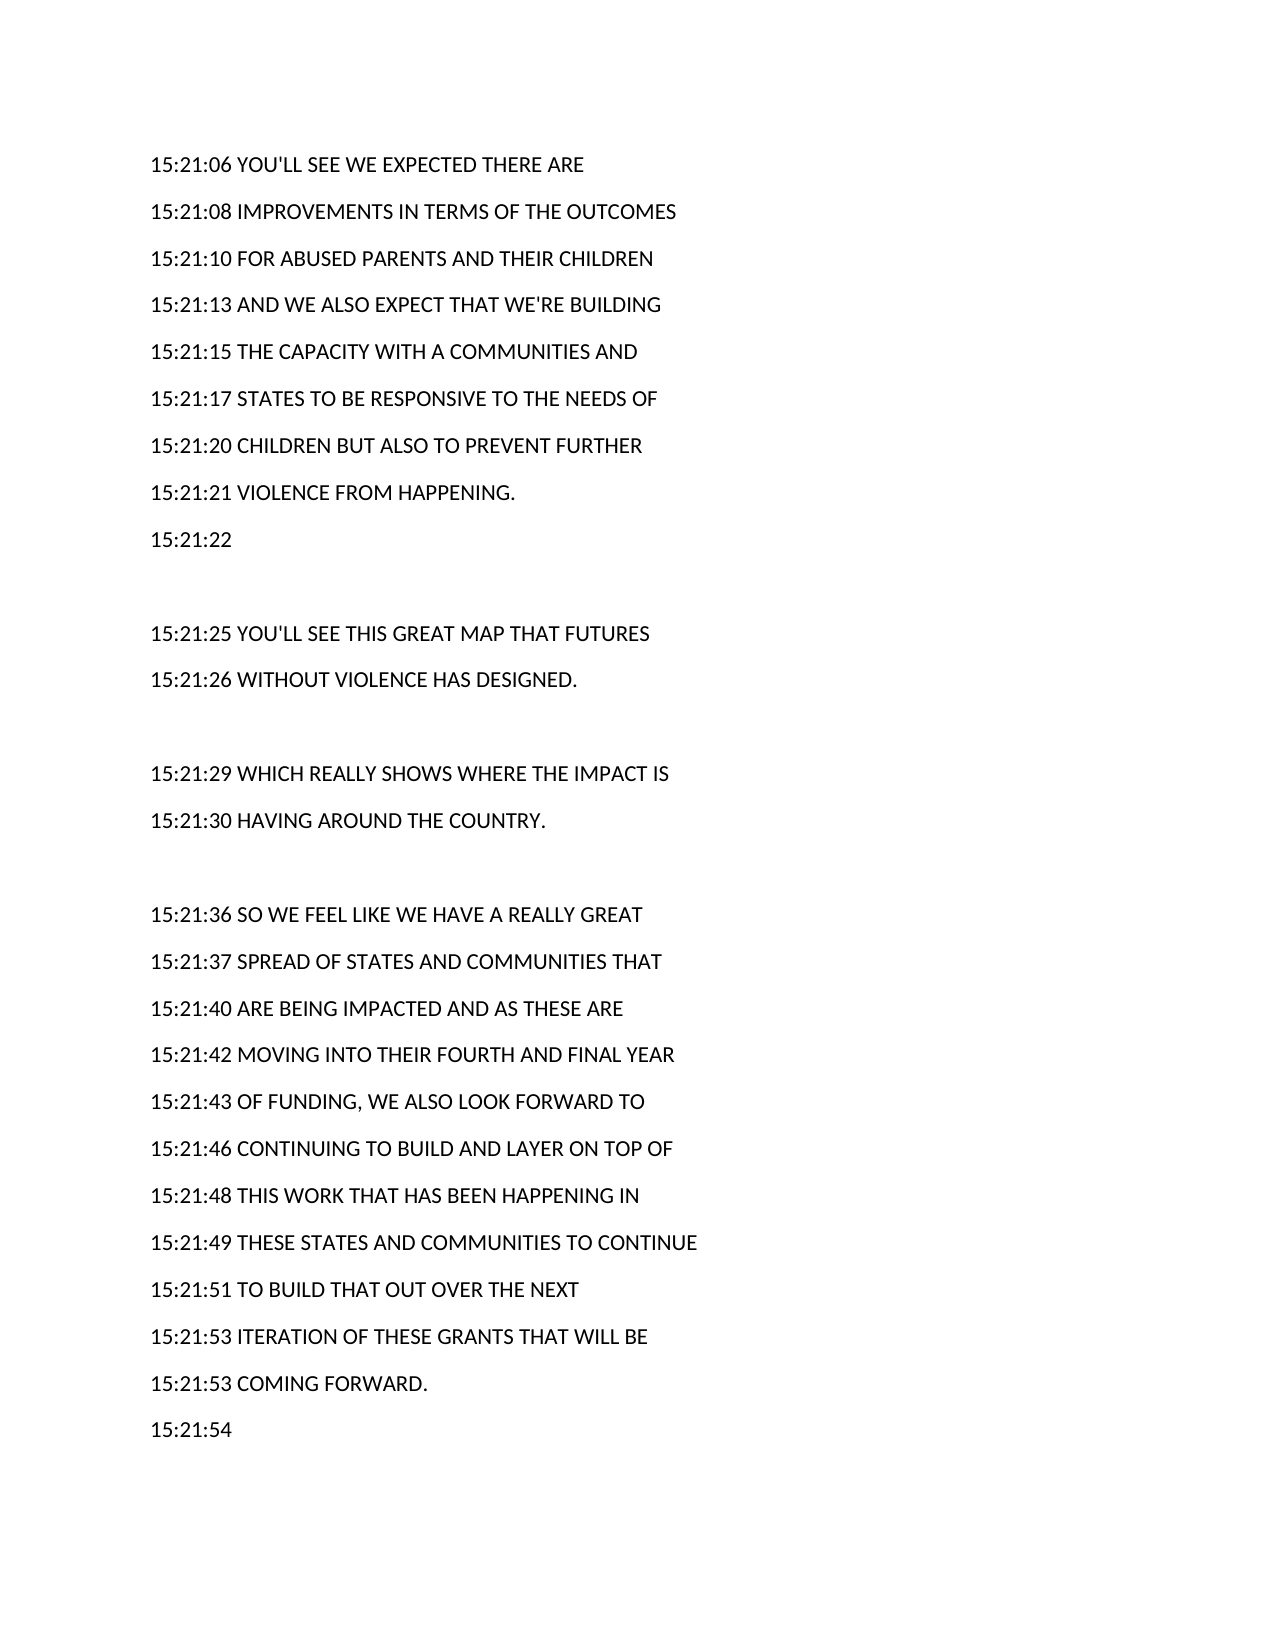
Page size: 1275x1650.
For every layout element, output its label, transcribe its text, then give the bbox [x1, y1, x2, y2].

text 15:21:06 YOU'LL SEE WE EXPECTED THERE ARE [150, 150, 1125, 178]
text 15:21:29 WHICH REALLY SHOWS WHERE THE IMPACT IS [150, 759, 1125, 787]
text 15:21:08 IMPROVEMENTS IN TERMS OF THE OUTCOMES [150, 197, 1125, 225]
text 15:21:37 SPREAD OF STATES AND COMMUNITIES THAT [150, 947, 1125, 975]
text 15:21:40 ARE BEING IMPACTED AND AS THESE ARE [150, 994, 1125, 1022]
text 15:21:15 THE CAPACITY WITH A COMMUNITIES AND [150, 337, 1125, 366]
text 15:21:25 YOU'LL SEE THIS GREAT MAP THAT FUTURES [150, 619, 1125, 647]
text 15:21:30 HAVING AROUND THE COUNTRY. [150, 806, 1125, 834]
text 15:21:10 FOR ABUSED PARENTS AND THEIR CHILDREN [150, 244, 1125, 272]
text 15:21:26 WITHOUT VIOLENCE HAS DESIGNED. [150, 666, 1125, 694]
text 15:21:51 TO BUILD THAT OUT OVER THE NEXT [150, 1275, 1125, 1303]
text 15:21:53 COMING FORWARD. [150, 1369, 1125, 1397]
text 15:21:21 VIOLENCE FROM HAPPENING. [150, 478, 1125, 506]
text 15:21:20 CHILDREN BUT ALSO TO PREVENT FURTHER [150, 431, 1125, 459]
text 15:21:54 [150, 1416, 1125, 1444]
text 15:21:22 [150, 525, 1125, 553]
text 15:21:46 CONTINUING TO BUILD AND LAYER ON TOP OF [150, 1134, 1125, 1162]
text 15:21:36 SO WE FEEL LIKE WE HAVE A REALLY GREAT [150, 900, 1125, 928]
text 15:21:42 MOVING INTO THEIR FOURTH AND FINAL YEAR [150, 1041, 1125, 1069]
text 15:21:48 THIS WORK THAT HAS BEEN HAPPENING IN [150, 1181, 1125, 1209]
text 15:21:13 AND WE ALSO EXPECT THAT WE'RE BUILDING [150, 291, 1125, 319]
text 15:21:17 STATES TO BE RESPONSIVE TO THE NEEDS OF [150, 384, 1125, 412]
text 15:21:49 THESE STATES AND COMMUNITIES TO CONTINUE [150, 1228, 1125, 1256]
text 15:21:43 OF FUNDING, WE ALSO LOOK FORWARD TO [150, 1087, 1125, 1116]
text 15:21:53 ITERATION OF THESE GRANTS THAT WILL BE [150, 1322, 1125, 1350]
